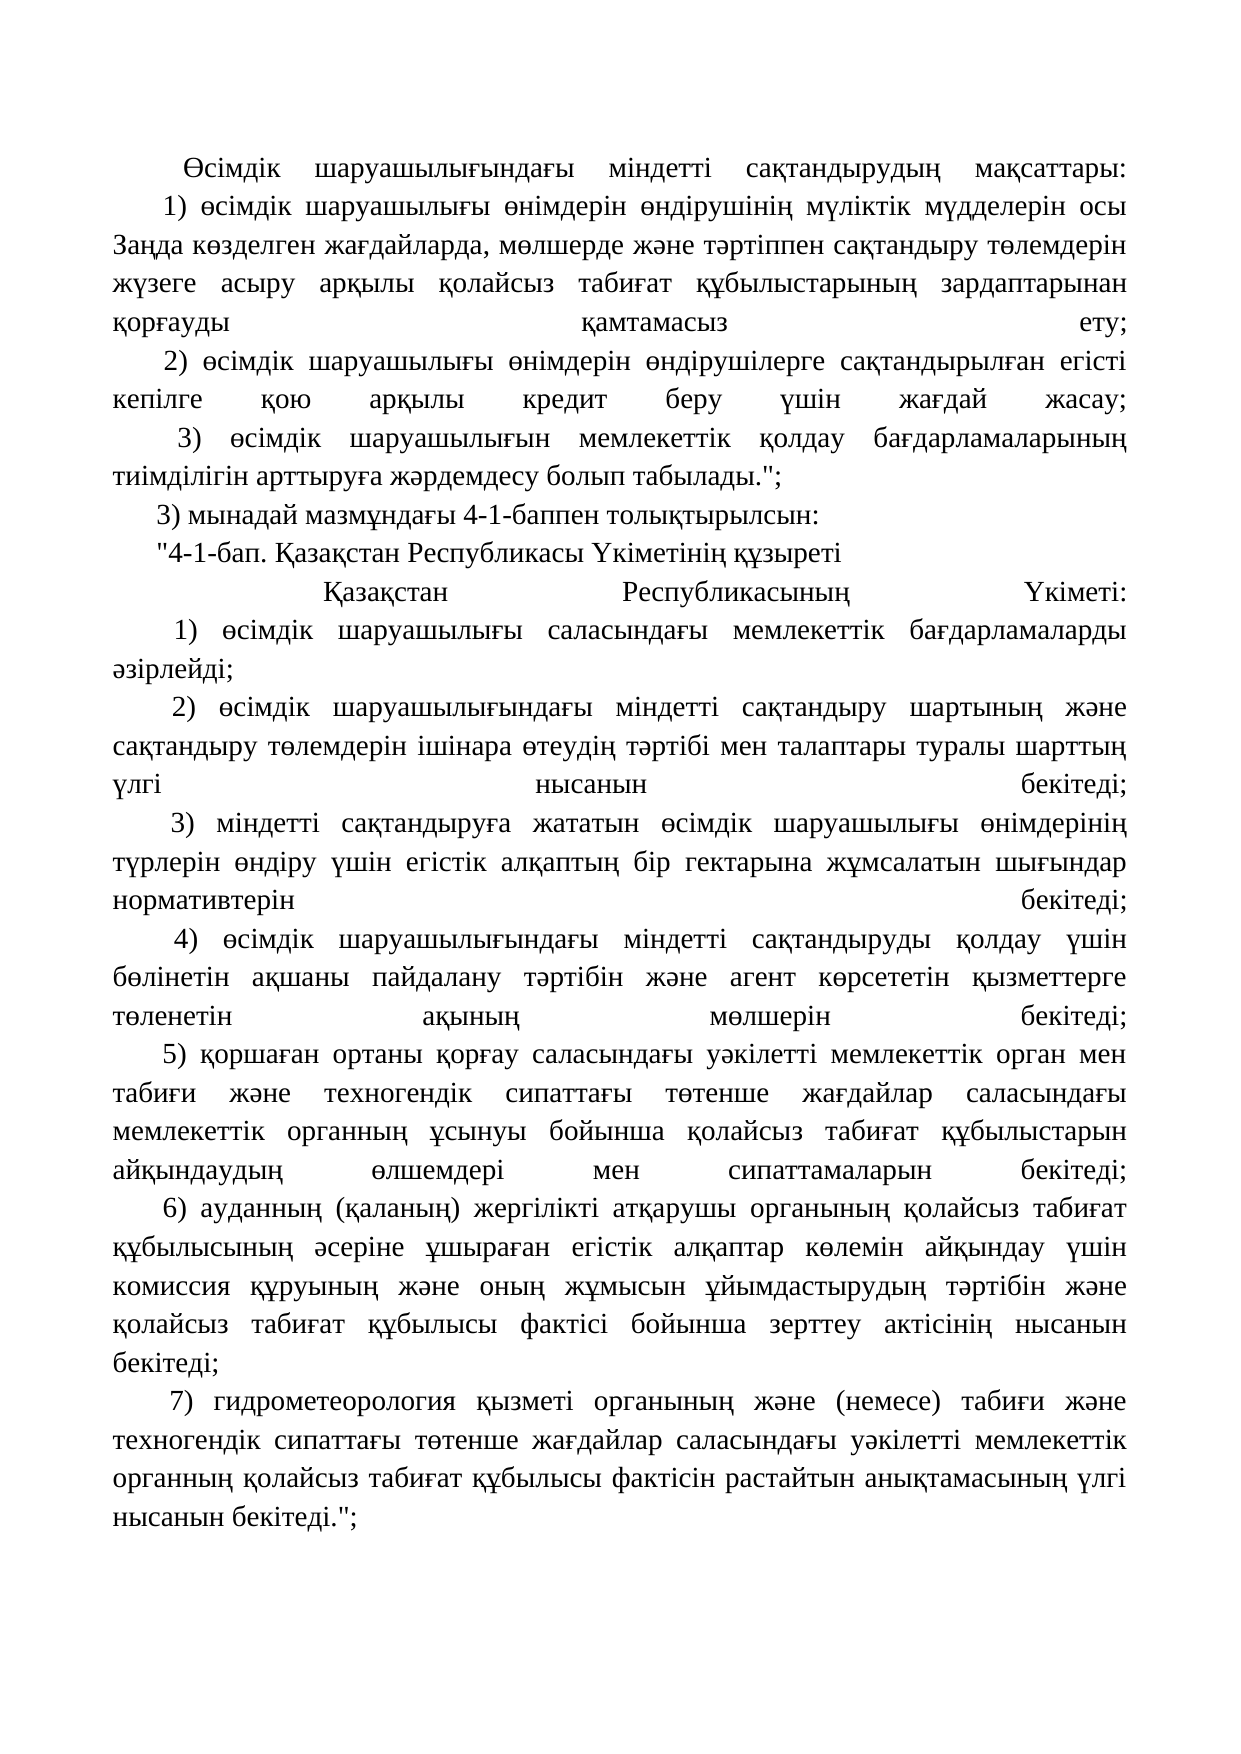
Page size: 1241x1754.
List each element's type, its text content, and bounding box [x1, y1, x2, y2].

text Өсiмдiк шаруашылығындағы мiндеттi сақтандырудың мақсаттары: 1) өсiмдiк шаруашылығы өнiмдерiн өндiрушiнiң мүлiктiк мүдделерiн осы Заңда көзделген жағдайларда, мөлшерде және тәртiппен сақтандыру төлемдерiн жүзеге асыру арқылы қолайсыз табиғат құбылыстарының зардаптарынан қорғауды қамтамасыз ету; 2) өсiмдiк шаруашылығы өнiмдерiн өндiрушiлерге сақтандырылған егiстi кепiлге қою арқылы кредит беру үшiн жағдай жасау; 3) өсiмдiк шаруашылығын мемлекеттiк қолдау бағдарламаларының тиiмдiлiгiн арттыруға жәрдемдесу болып табылады."; [112, 150, 1128, 492]
text Қазақстан Республикасының Үкiметi: 1) өсiмдiк шаруашылығы саласындағы мемлекеттiк бағдарламаларды әзiрлейдi; 2) өсiмдiк шаруашылығындағы мiндеттi сақтандыру шартының және сақтандыру төлемдерiн iшiнара өтеудiң тәртiбi мен талаптары туралы шарттың үлгi нысанын бекiтедi; 3) мiндеттi сақтандыруға жататын өсiмдiк шаруашылығы өнiмдерiнiң түрлерiн өндiру үшiн егiстiк алқаптың бiр гектарына жұмсалатын шығындар нормативтерiн бекiтедi; 4) өсiмдiк шаруашылығындағы мiндеттi сақтандыруды қолдау үшiн бөлiнетiн ақшаны пайдалану тәртiбiн және агент көрсететiн қызметтерге төленетiн ақының мөлшерiн бекiтедi; 5) қоршаған ортаны қорғау саласындағы уәкiлеттi мемлекеттiк орган мен табиғи және техногендiк сипаттағы төтенше жағдайлар саласындағы мемлекеттiк органның ұсынуы бойынша қолайсыз табиғат құбылыстарын айқындаудың өлшемдерi мен сипаттамаларын бекiтедi; 6) ауданның (қаланың) жергiлiктi атқарушы органының қолайсыз табиғат құбылысының әсерiне ұшыраған егiстiк алқаптар көлемiн айқындау үшiн комиссия құруының және оның жұмысын ұйымдастырудың тәртiбiн және қолайсыз табиғат құбылысы фактiсi бойынша зерттеу актiсiнiң нысанын бекiтедi; 7) гидрометеорология қызметi органының және (немесе) табиғи және техногендiк сипаттағы төтенше жағдайлар саласындағы уәкiлеттi мемлекеттiк органның қолайсыз табиғат құбылысы фактiсiн растайтын анықтамасының үлгi нысанын бекiтедi."; [112, 574, 1128, 1532]
text "4-1-бап. Қазақстан Республикасы Үкiметiнiң құзыретi [112, 535, 1128, 569]
text 3) мынадай мазмұндағы 4-1-баппен толықтырылсын: [112, 497, 1128, 530]
